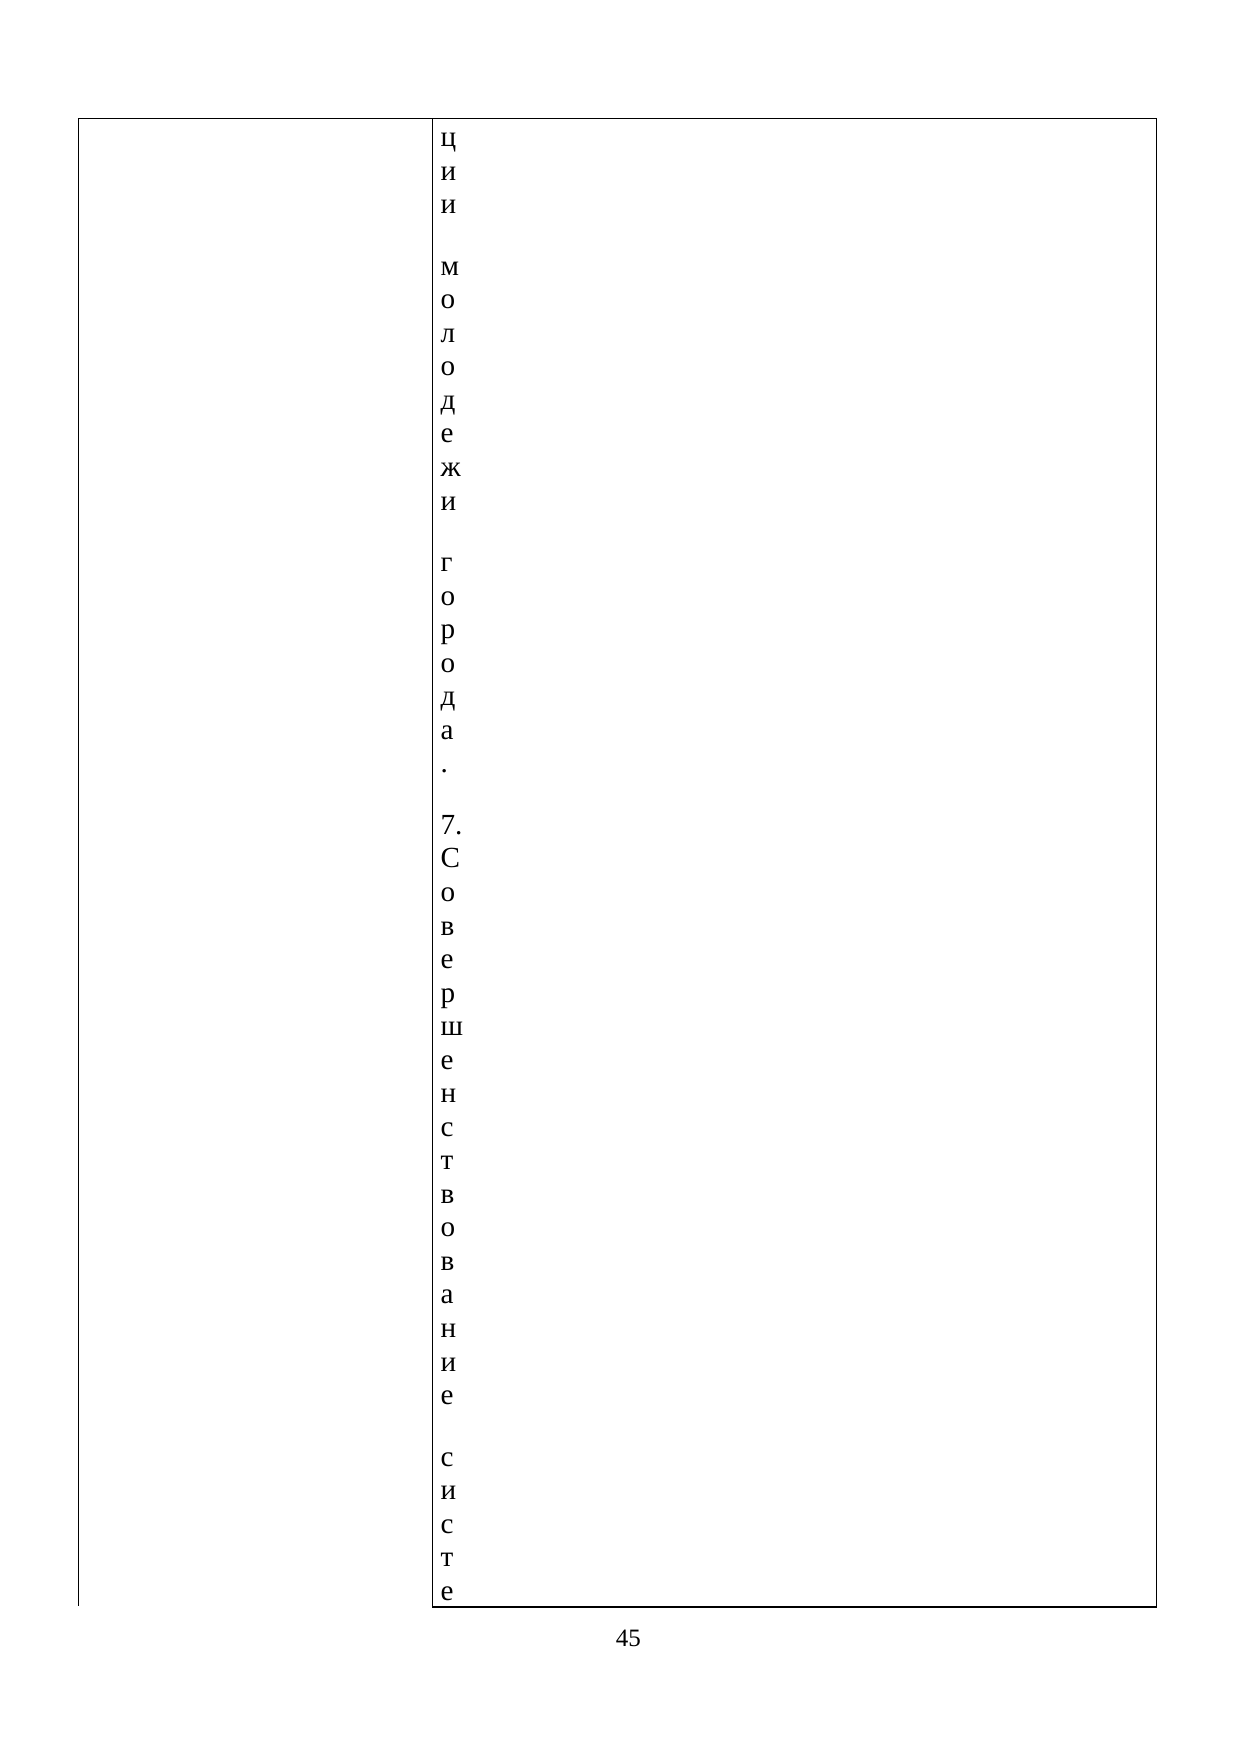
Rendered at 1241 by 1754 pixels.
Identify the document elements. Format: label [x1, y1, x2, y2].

table_cell [433, 119, 1156, 1606]
table_cell [79, 119, 432, 1606]
